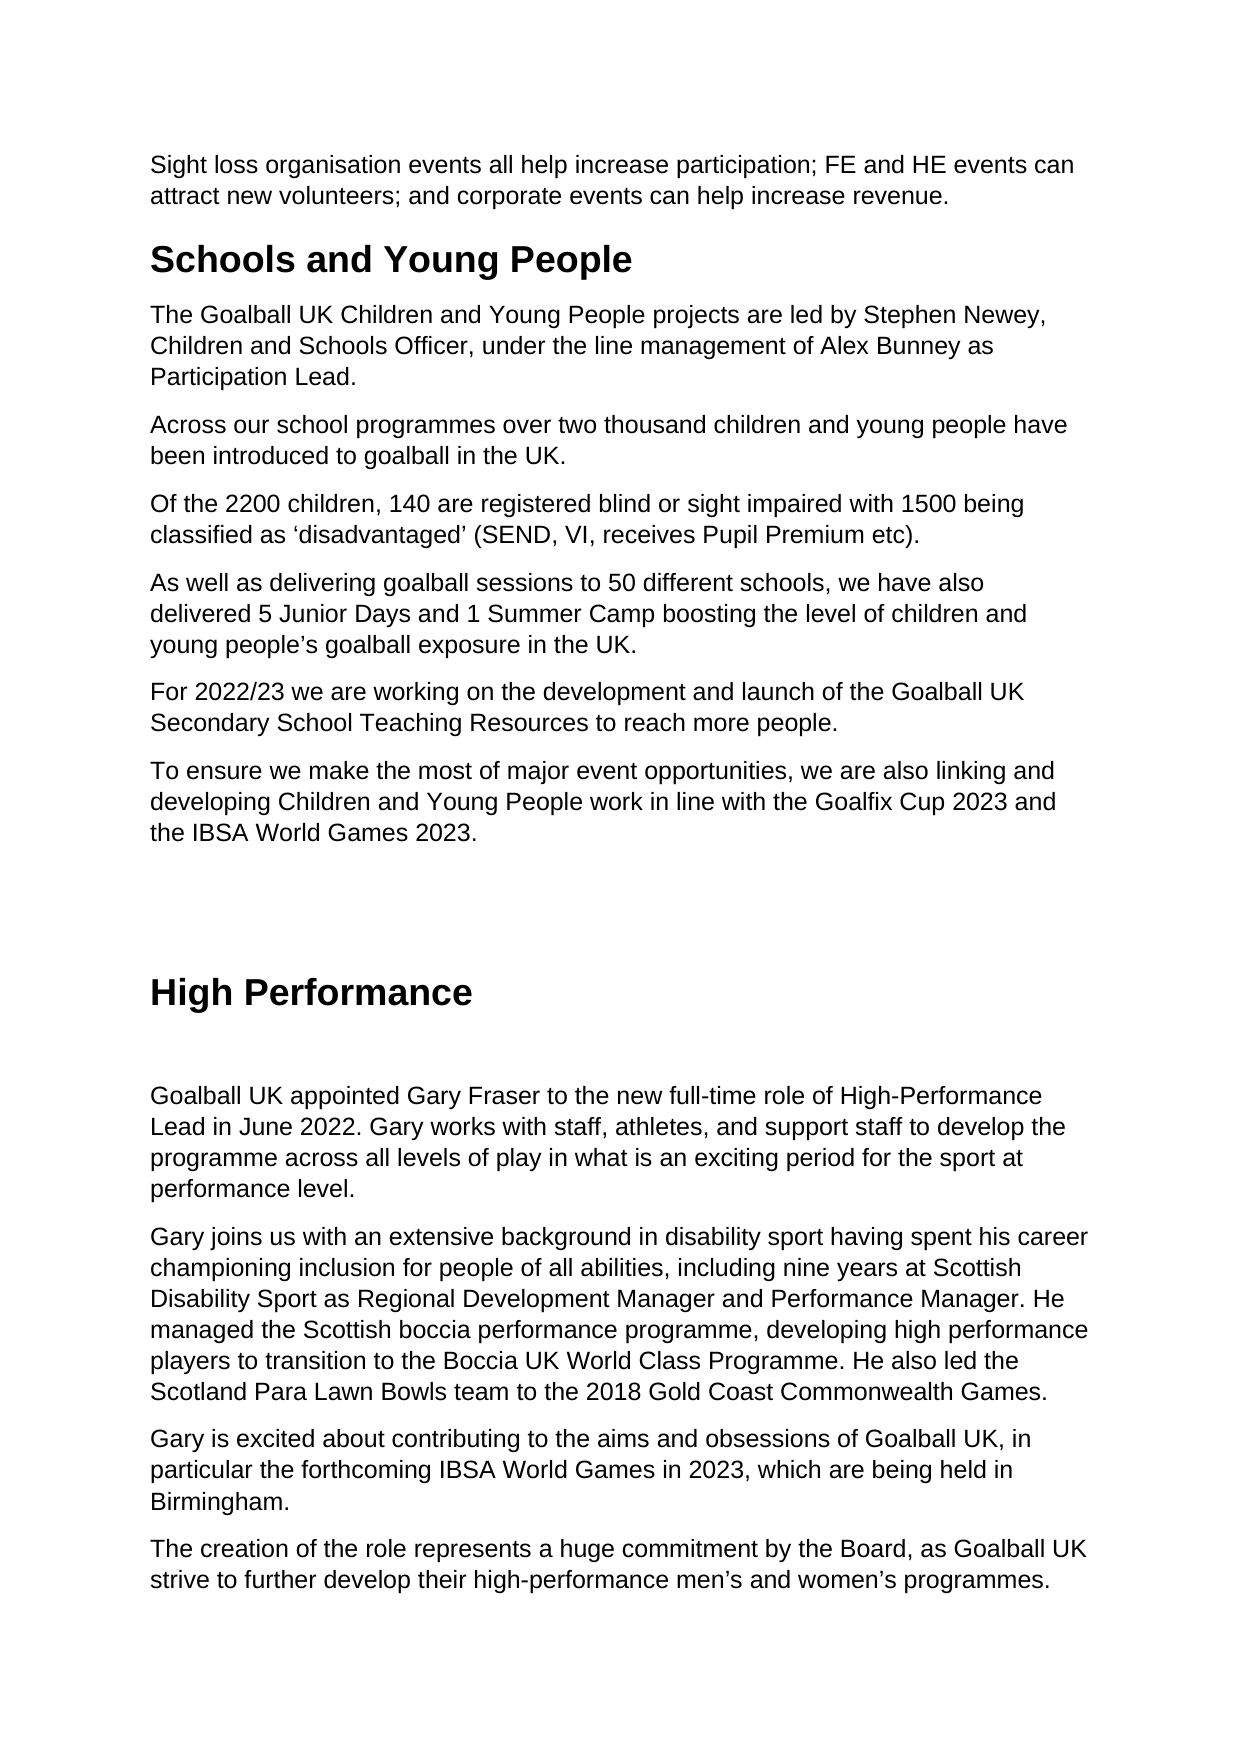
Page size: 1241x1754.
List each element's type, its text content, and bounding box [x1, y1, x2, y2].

text As well as delivering goalball sessions to 50 different schools, we have also delivered 5 Junior Days and 1 Summer Camp boosting the level of children and young people’s goalball exposure in the UK. [150, 568, 1090, 658]
text To ensure we make the most of major event opportunities, we are also linking and developing Children and Young People work in line with the Goalfix Cup 2023 and the IBSA World Games 2023. [150, 756, 1090, 847]
text High Performance [150, 970, 1090, 1013]
text Gary is excited about contributing to the aims and obsessions of Goalball UK, in particular the forthcoming IBSA World Games in 2023, which are being held in Birmingham. [150, 1424, 1090, 1515]
text Across our school programmes over two thousand children and young people have been introduced to goalball in the UK. [150, 410, 1090, 470]
text Gary joins us with an extensive background in disability sport having spent his career championing inclusion for people of all abilities, including nine years at Scottish Disability Sport as Regional Development Manager and Performance Manager. He managed the Scottish boccia performance programme, developing high performance players to transition to the Boccia UK World Class Programme. He also led the Scotland Para Lawn Bowls team to the 2018 Gold Coast Commonwealth Games. [150, 1221, 1090, 1405]
text Schools and Young People [150, 237, 1090, 280]
text The creation of the role represents a huge commitment by the Board, as Goalball UK strive to further develop their high-performance men’s and women’s programmes. [150, 1534, 1090, 1594]
text Of the 2200 children, 140 are registered blind or sight impaired with 1500 being classified as ‘disadvantaged’ (SEND, VI, receives Pupil Premium etc). [150, 489, 1090, 549]
text The Goalball UK Children and Young People projects are led by Stephen Newey, Children and Schools Officer, under the line management of Alex Bunney as Participation Lead. [150, 300, 1090, 391]
text Goalball UK appointed Gary Fraser to the new full-time role of High-Performance Lead in June 2022. Gary works with staff, athletes, and support staff to develop the programme across all levels of play in what is an exciting period for the sport at performance level. [150, 1081, 1090, 1202]
text Sight loss organisation events all help increase participation; FE and HE events can attract new volunteers; and corporate events can help increase revenue. [150, 150, 1090, 210]
text For 2022/23 we are working on the development and launch of the Goalball UK Secondary School Teaching Resources to reach more people. [150, 677, 1090, 737]
